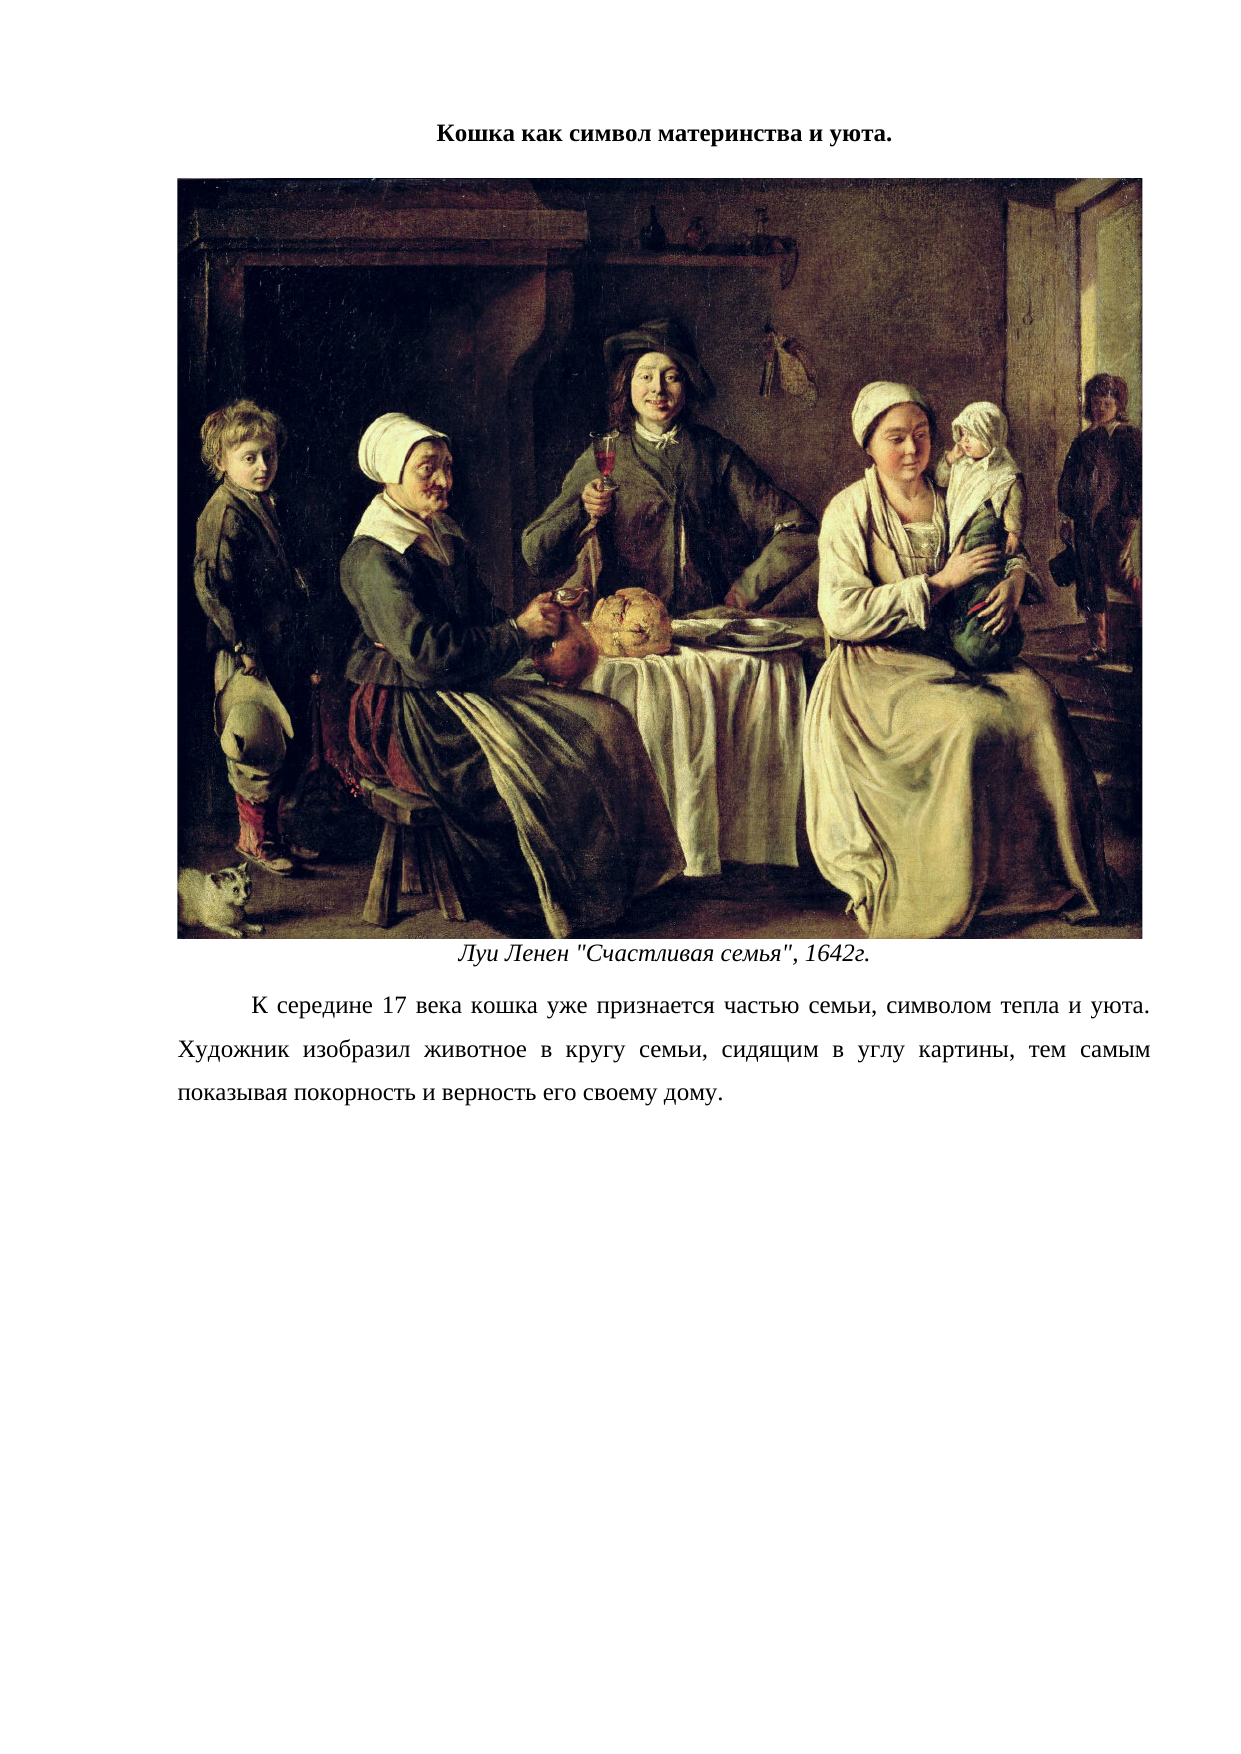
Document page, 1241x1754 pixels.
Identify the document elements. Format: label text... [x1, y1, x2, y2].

text Луи Ленен "Счастливая семья", 1642г. [177, 938, 1152, 967]
text К середине 17 века кошка уже признается частью семьи, символом тепла и уюта. Художник изобразил животное в кругу семьи, сидящим в углу картины, тем самым показывая покорность и верность его своему дому. [177, 991, 1152, 1106]
text Кошка как символ материнства и уюта. [177, 118, 1152, 147]
picture [177, 178, 1143, 939]
